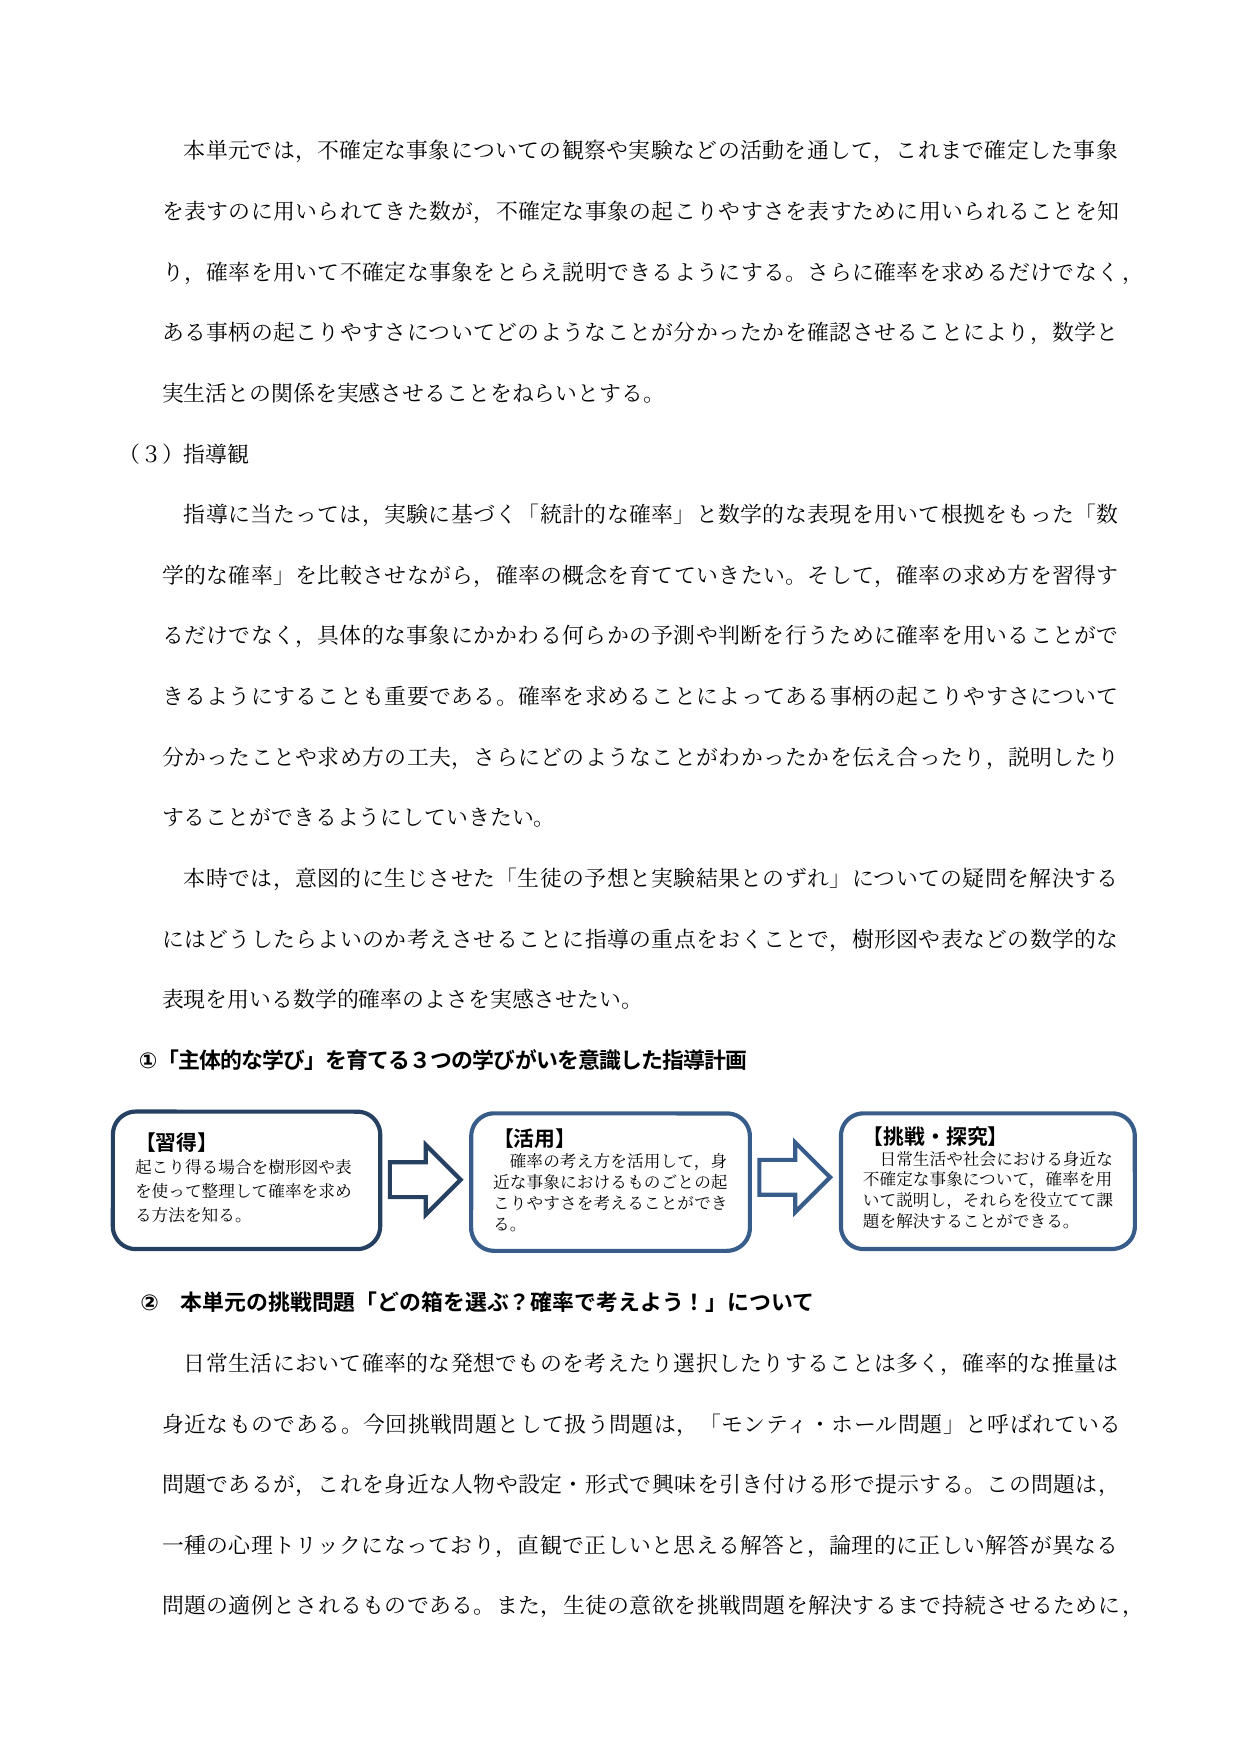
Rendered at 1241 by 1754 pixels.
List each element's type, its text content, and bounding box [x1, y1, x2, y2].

text ② 本単元の挑戦問題「どの箱を選ぶ？確率で考えよう！」について [118, 1271, 1122, 1332]
text 指導に当たっては，実験に基づく「統計的な確率」と数学的な表現を用いて根拠をもった「数学的な確率」を比較させながら，確率の概念を育てていきたい。そして，確率の求め方を習得するだけでなく，具体的な事象にかかわる何らかの予測や判断を行うために確率を用いることができるようにすることも重要である。確率を求めることによってある事柄の起こりやすさについて分かったことや求め方の工夫，さらにどのようなことがわかったかを伝え合ったり，説明したりすることができるようにしていきたい。 [162, 483, 1122, 847]
text （３）指導観 [118, 422, 1122, 483]
text 本単元では，不確定な事象についての観察や実験などの活動を通して，これまで確定した事象を表すのに用いられてきた数が，不確定な事象の起こりやすさを表すために用いられることを知り，確率を用いて不確定な事象をとらえ説明できるようにする。さらに確率を求めるだけでなく，ある事柄の起こりやすさについてどのようなことが分かったかを確認させることにより，数学と実生活との関係を実感させることをねらいとする。 [162, 119, 1122, 422]
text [162, 1332, 1122, 1635]
text 本時では，意図的に生じさせた「生徒の予想と実験結果とのずれ」についての疑問を解決するにはどうしたらよいのか考えさせることに指導の重点をおくことで，樹形図や表などの数学的な表現を用いる数学的確率のよさを実感させたい。 [162, 847, 1122, 1028]
text ①「主体的な学び」を育てる３つの学びがいを意識した指導計画 [118, 1028, 1122, 1089]
